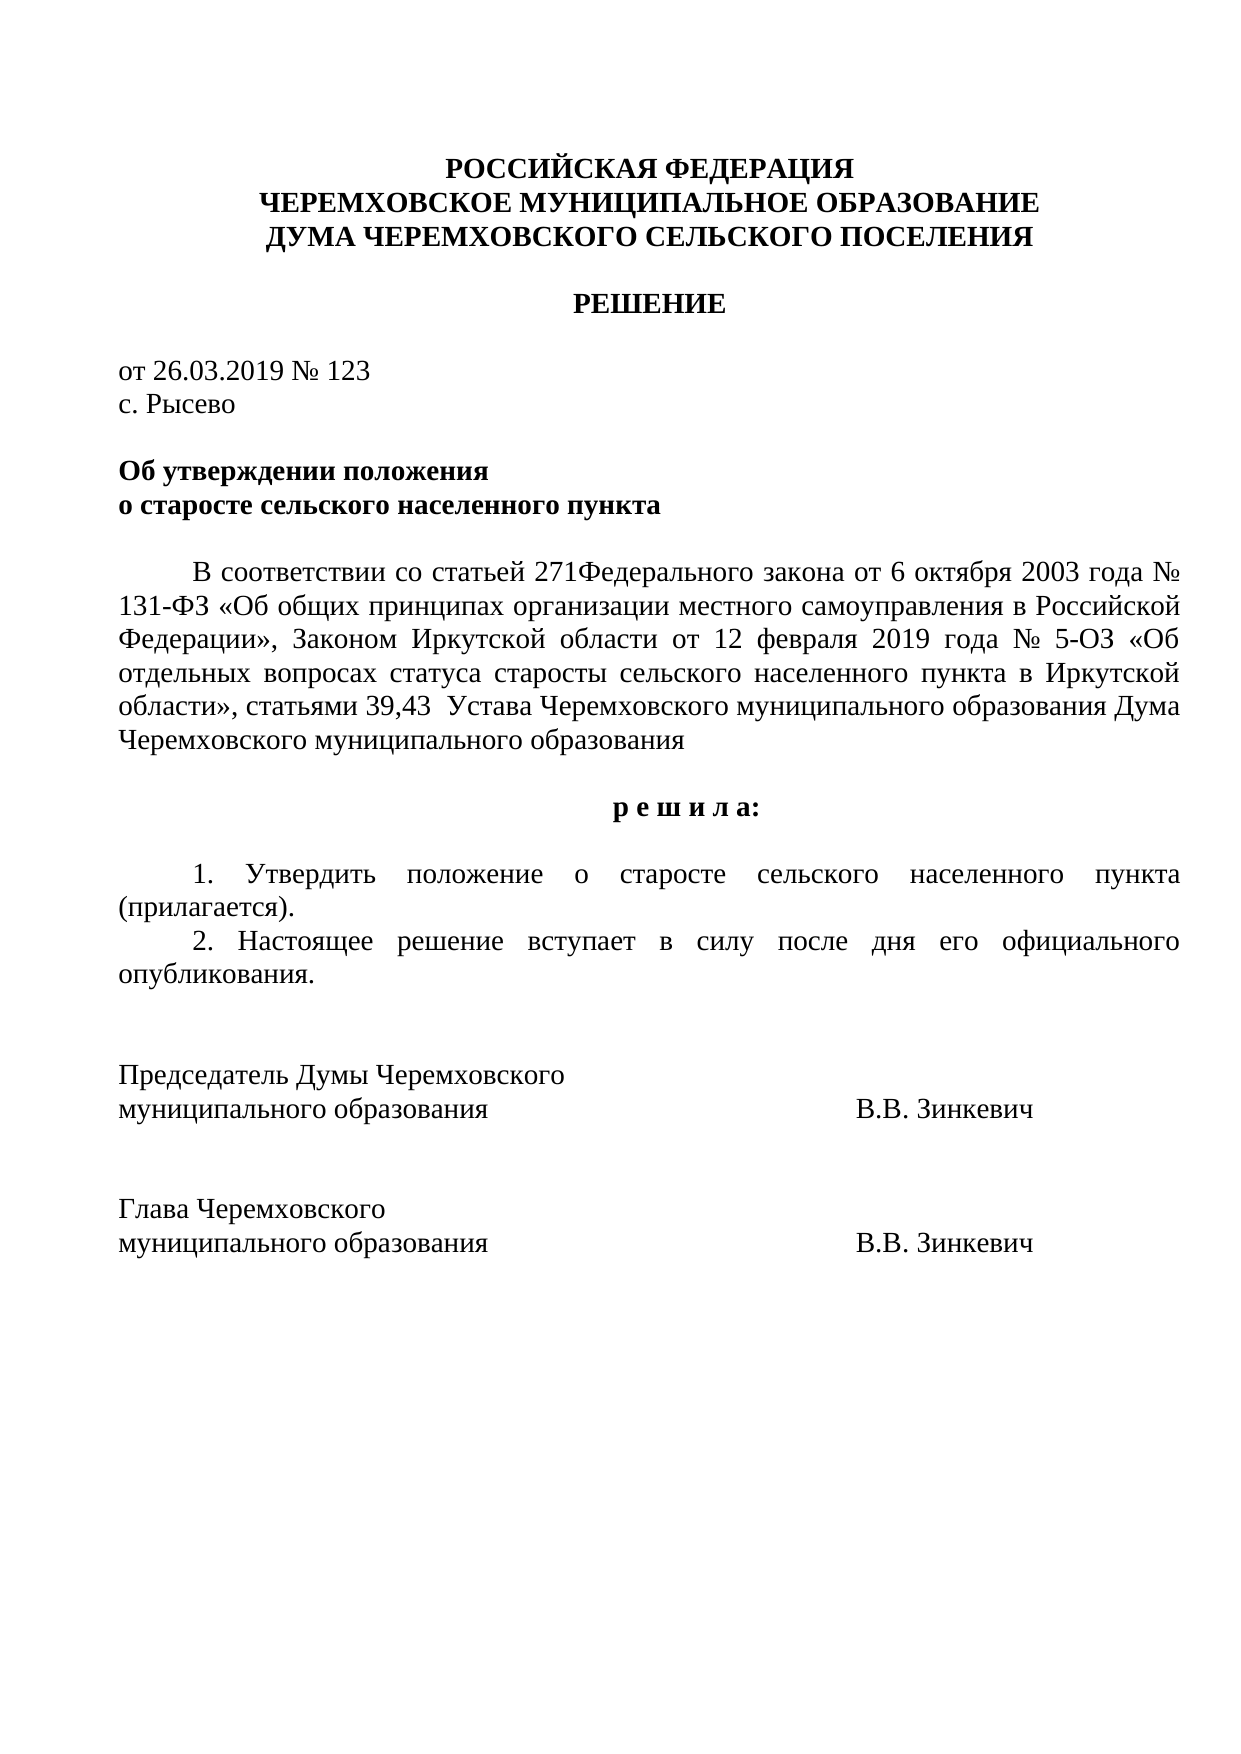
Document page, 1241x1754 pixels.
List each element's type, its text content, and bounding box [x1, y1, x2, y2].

text р е ш и л а: [118, 789, 1181, 822]
text 1. Утвердить положение о старосте сельского населенного пункта (прилагается). [118, 856, 1181, 923]
text муниципального образования В.В. Зинкевич [118, 1091, 1181, 1124]
text о старосте сельского населенного пункта [118, 487, 1181, 521]
text ДУМА ЧЕРЕМХОВСКОГО СЕЛЬСКОГО ПОСЕЛЕНИЯ [118, 219, 1181, 252]
text В соответствии со статьей 271Федерального закона от 6 октября 2003 года № 131-ФЗ «Об общих принципах организации местного самоуправления в Российской Федерации», Законом Иркутской области от 12 февраля 2019 года № 5-ОЗ «Об отдельных вопросах статуса старосты сельского населенного пункта в Иркутской области», статьями 39,43 Устава Черемховского муниципального образования Дума Черемховского муниципального образования [118, 554, 1181, 755]
text Глава Черемховского [118, 1191, 1181, 1225]
text с. Рысево [118, 386, 1181, 420]
text муниципального образования В.В. Зинкевич [118, 1225, 1181, 1258]
text от 26.03.2019 № 123 [118, 353, 1181, 386]
text 2. Настоящее решение вступает в силу после дня его официального опубликования. [118, 923, 1181, 990]
text Об утверждении положения [118, 453, 1181, 487]
text РЕШЕНИЕ [118, 286, 1181, 319]
text РОССИЙСКАЯ ФЕДЕРАЦИЯ [118, 152, 1181, 185]
text Председатель Думы Черемховского [118, 1057, 1181, 1091]
text ЧЕРЕМХОВСКОЕ МУНИЦИПАЛЬНОЕ ОБРАЗОВАНИЕ [118, 185, 1181, 219]
